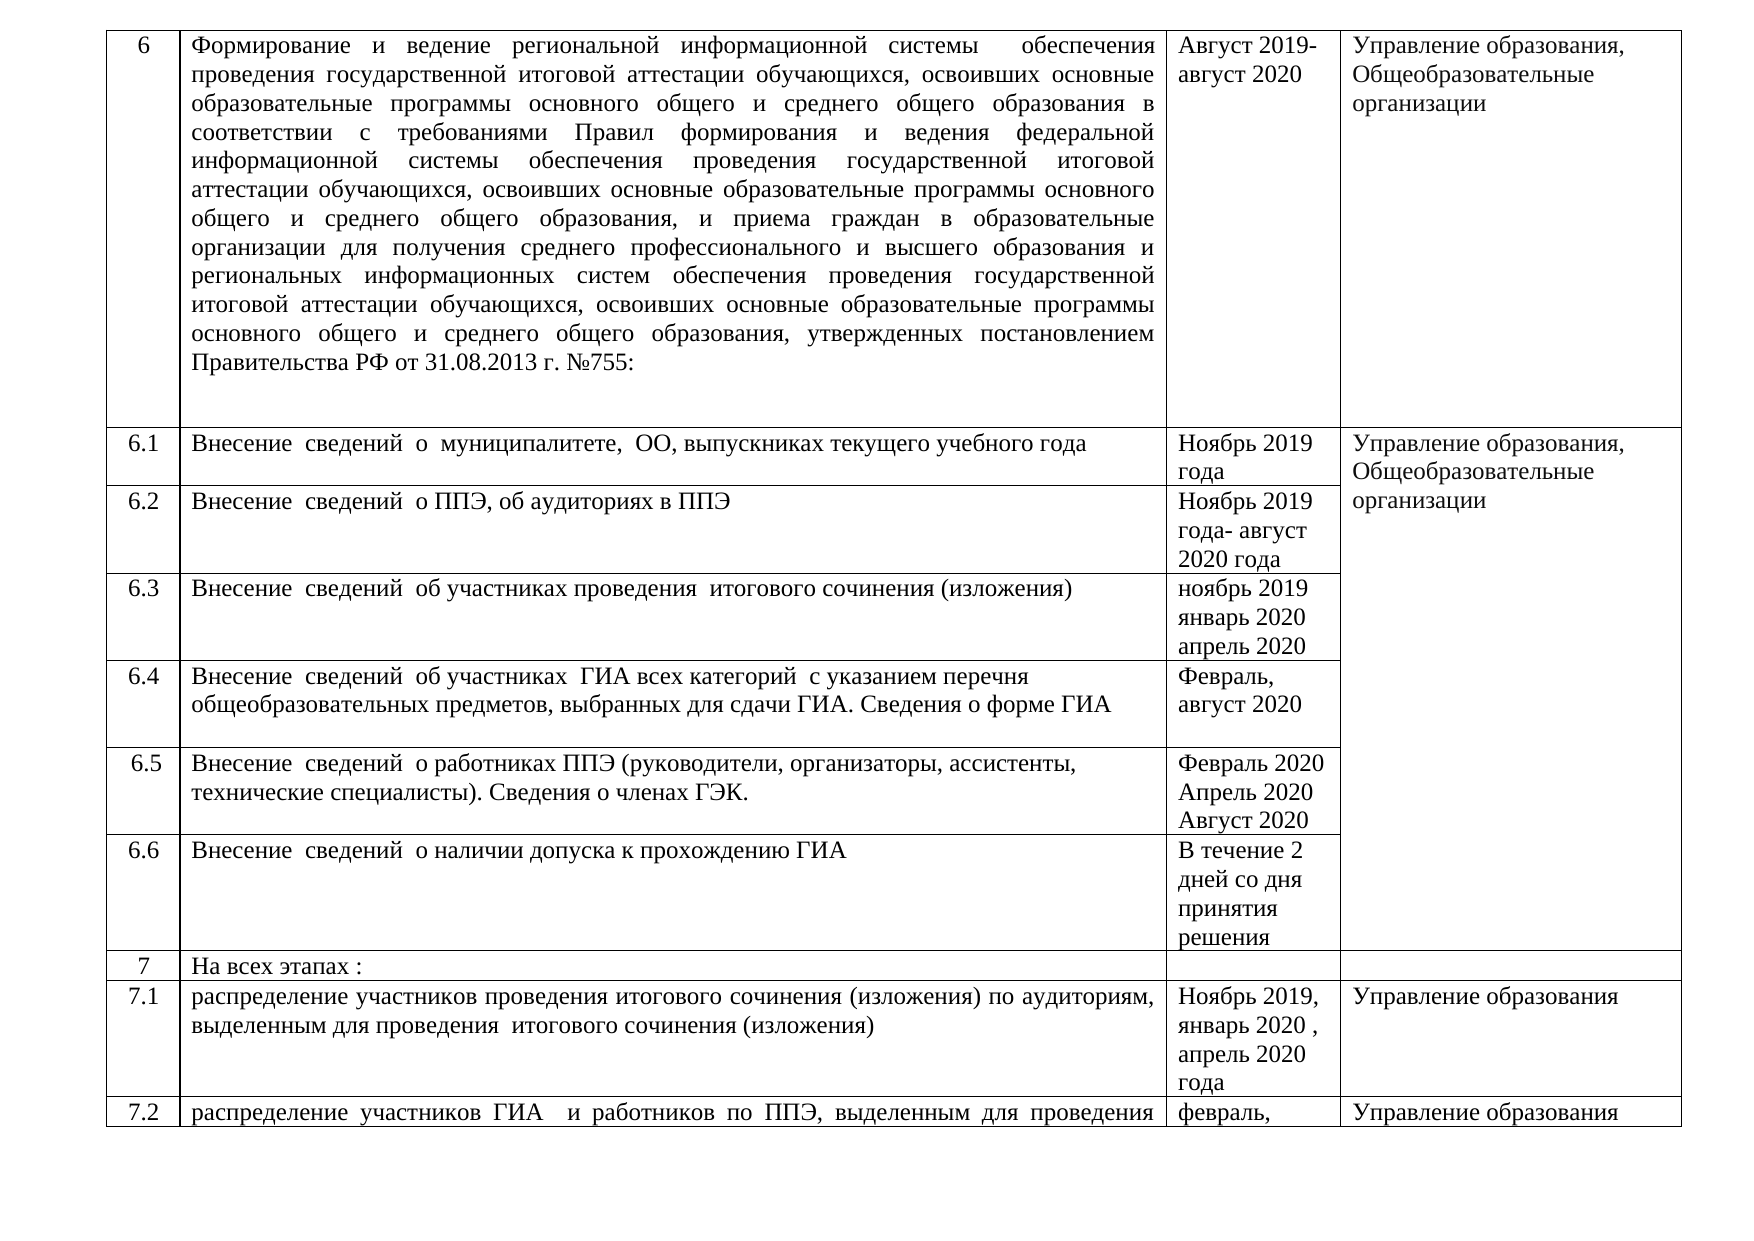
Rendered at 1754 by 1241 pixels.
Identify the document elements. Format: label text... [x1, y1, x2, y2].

table_cell ноябрь 2019 январь 2020 апрель 2020 [1167, 574, 1340, 660]
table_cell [1341, 1097, 1681, 1126]
table_cell 6.3 [107, 574, 179, 660]
table_cell [1341, 951, 1681, 980]
table_cell 7.2 [107, 1097, 179, 1126]
table_cell Внесение сведений о ППЭ, об аудиториях в ППЭ [181, 486, 1166, 572]
table_cell Управление образования [1341, 981, 1681, 1096]
table_cell 6.5 [107, 748, 179, 834]
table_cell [1167, 1097, 1340, 1126]
table_cell На всех этапах : [181, 951, 1166, 980]
table_cell Ноябрь 2019, январь 2020 , апрель 2020 года [1167, 981, 1340, 1096]
table_cell Формирование и ведение региональной информационной системы обеспечения проведения государственной итоговой аттестации обучающихся, освоивших основные образовательные программы основного общего и среднего общего образования в соответствии с требованиями Правил формирования и ведения федеральной информационной системы обеспечения проведения государственной итоговой аттестации обучающихся, освоивших основные образовательные программы основного общего и среднего общего образования, и приема граждан в образовательные организации для получения среднего профессионального и высшего образования и региональных информационных систем обеспечения проведения государственной итоговой аттестации обучающихся, освоивших основные образовательные программы основного общего и среднего общего образования, утвержденных постановлением Правительства РФ от 31.08.2013 г. №755: [181, 31, 1166, 427]
table_cell 7 [107, 951, 179, 980]
table_cell 6.1 [107, 428, 179, 485]
table_cell Август 2019-август 2020 [1167, 31, 1340, 427]
table_cell 6 [107, 31, 179, 427]
table_cell Ноябрь 2019 года- август 2020 года [1167, 486, 1340, 572]
table_cell Февраль, август 2020 [1167, 661, 1340, 747]
table_cell Внесение сведений о муниципалитете, ОО, выпускниках текущего учебного года [181, 428, 1166, 485]
table_cell 6.4 [107, 661, 179, 747]
table_cell В течение 2 дней со дня принятия решения [1167, 835, 1340, 950]
table_cell распределение участников проведения итогового сочинения (изложения) по аудиториям, выделенным для проведения итогового сочинения (изложения) [181, 981, 1166, 1096]
table_cell Управление образования, Общеобразовательные организации [1341, 31, 1681, 427]
table_cell Управление образования, Общеобразовательные организации [1341, 428, 1681, 950]
table_cell Февраль 2020 Апрель 2020 Август 2020 [1167, 748, 1340, 834]
table_cell Внесение сведений о наличии допуска к прохождению ГИА [181, 835, 1166, 950]
table_cell 6.2 [107, 486, 179, 572]
table_cell 7.1 [107, 981, 179, 1096]
table_cell Внесение сведений об участниках ГИА всех категорий с указанием перечня общеобразовательных предметов, выбранных для сдачи ГИА. Сведения о форме ГИА [181, 661, 1166, 747]
table_cell Ноябрь 2019 года [1167, 428, 1340, 485]
table_cell [1167, 951, 1340, 980]
table_cell 6.6 [107, 835, 179, 950]
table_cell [181, 1097, 1166, 1126]
table_cell Внесение сведений об участниках проведения итогового сочинения (изложения) [181, 574, 1166, 660]
table_cell Внесение сведений о работниках ППЭ (руководители, организаторы, ассистенты, технические специалисты). Сведения о членах ГЭК. [181, 748, 1166, 834]
